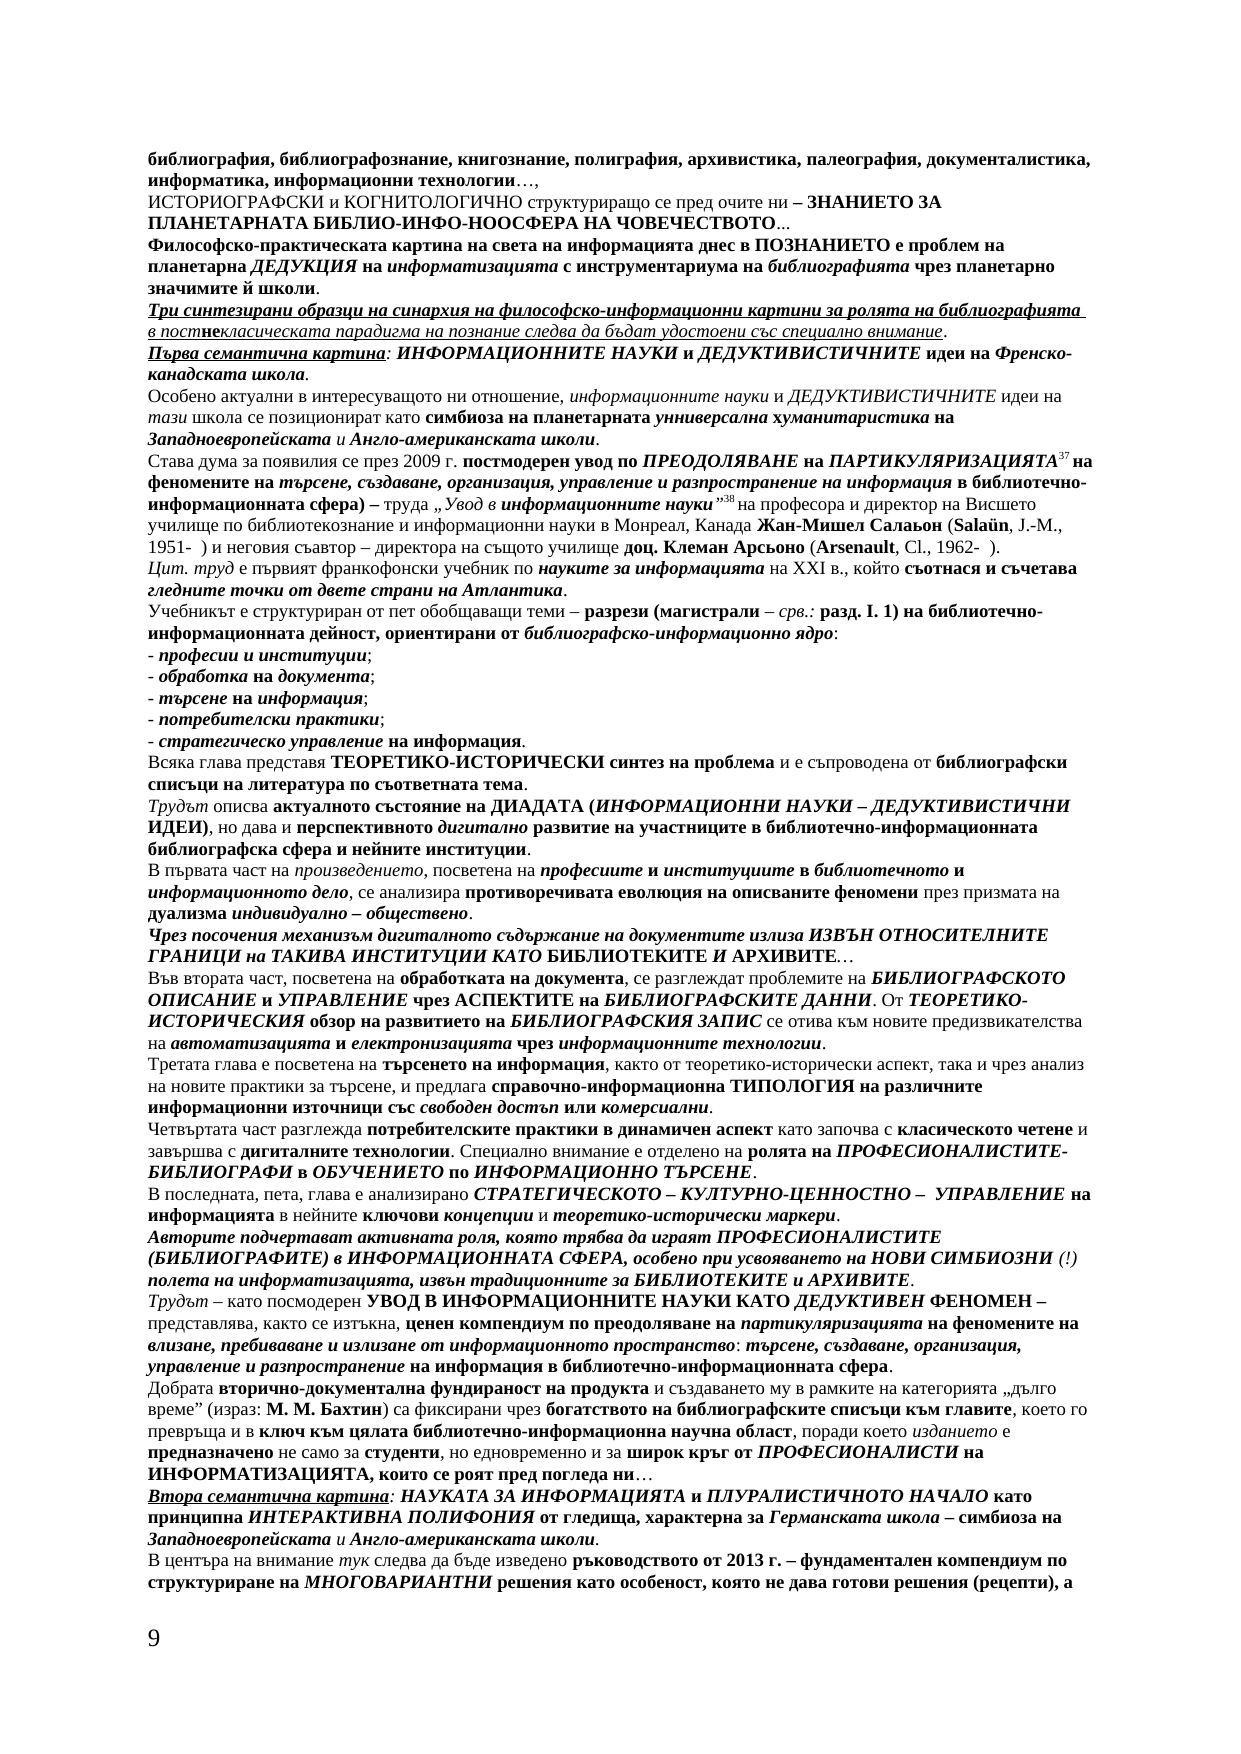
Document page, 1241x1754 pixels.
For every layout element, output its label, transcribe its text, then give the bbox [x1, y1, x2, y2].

text Учебникът е структуриран от пет обобщаващи теми – разрези (магистрали – срв.: разд. І. 1) на библиотечно-информационната дейност, ориентирани от библиографско-информационно ядро: [148, 600, 1093, 643]
text - търсене на информация; [148, 687, 1093, 708]
text Особено актуални в интересуващото ни отношение, информационните науки и ДЕДУКТИВИСТИЧНИТЕ идеи на тази школа се позиционират като симбиоза на планетарната унниверсална хуманитаристика на Западноевропейската и Англо-американската школи. [148, 385, 1093, 449]
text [148, 148, 1093, 191]
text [148, 1549, 1093, 1592]
text Четвъртата част разглежда потребителските практики в динамичен аспект като започва с класическото четене и завършва с дигиталните технологии. Специално внимание е отделено на ролята на ПРОФЕСИОНАЛИСТИТЕ-БИБЛИОГРАФИ в ОБУЧЕНИЕТО по ИНФОРМАЦИОННО ТЪРСЕНЕ. [148, 1118, 1093, 1183]
text Третата глава е посветена на търсенето на информация, както от теоретико-исторически аспект, така и чрез анализ на новите практики за търсене, и предлага справочно-информационна ТИПОЛОГИЯ на различните информационни източници със свободен достъп или комерсиални. [148, 1053, 1093, 1118]
text Всяка глава представя ТЕОРЕТИКО-ИСТОРИЧЕСКИ синтез на проблема и е съпроводена от библиографски списъци на литература по съответната тема. [148, 751, 1093, 794]
text Първа семантична картина: ИНФОРМАЦИОННИТЕ НАУКИ и ДЕДУКТИВИСТИЧНИТЕ идеи на Френско-канадската школа. [148, 342, 1093, 385]
text Цит. труд е първият франкофонски учебник по науките за информацията на ХХІ в., който съотнася и съчетава гледните точки от двете страни на Атлантика. [148, 557, 1093, 600]
text - потребителски практики; [148, 708, 1093, 730]
text Втора семантична картина: НАУКАТА ЗА ИНФОРМАЦИЯТА и ПЛУРАЛИСТИЧНОТО НАЧАЛО като принципна ИНТЕРАКТИВНА ПОЛИФОНИЯ от гледища, характерна за Германската школа – симбиоза на Западноевропейската и Англо-американската школи. [148, 1484, 1093, 1549]
text Философско-практическата картина на света на информацията днес в ПОЗНАНИЕТО е проблем на планетарна ДЕДУКЦИЯ на информатизацията с инструментариума на библиографията чрез планетарно значимите й школи. [148, 234, 1093, 298]
text ИСТОРИОГРАФСКИ и КОГНИТОЛОГИЧНО структуриращо се пред очите ни – ЗНАНИЕТО ЗА ПЛАНЕТАРНАТА БИБЛИО-ИНФО-НООСФЕРА НА ЧОВЕЧЕСТВОТО... [148, 191, 1093, 234]
text В последната, пета, глава е анализирано СТРАТЕГИЧЕСКОТО – КУЛТУРНО-ЦЕННОСТНО – УПРАВЛЕНИЕ на информацията в нейните ключови концепции и теоретико-исторически маркери. [148, 1183, 1093, 1226]
text Чрез посочения механизъм дигиталното съдържание на документите излиза ИЗВЪН ОТНОСИТЕЛНИТЕ ГРАНИЦИ на ТАКИВА ИНСТИТУЦИИ КАТО БИБЛИОТЕКИТЕ И АРХИВИТЕ… [148, 924, 1093, 967]
text - стратегическо управление на информация. [148, 730, 1093, 751]
text Става дума за появилия се през 2009 г. постмодерен увод по ПРЕОДОЛЯВАНЕ на ПАРТИКУЛЯРИЗАЦИЯТА37 на феномените на търсене, създаване, организация, управление и разпространение на информация в библиотечно-информационната сфера) – труда „Увод в информационните науки”38 на професора и директор на Висшето училище по библиотекознание и информационни науки в Монреал, Канада Жан-Мишел Салаьон (Salaün, J.-M., 1951- ) и неговия съавтор – директора на същото училище доц. Клеман Арсьоно (Arsenault, Cl., 1962- ). [148, 449, 1093, 557]
text Добрата вторично-документална фундираност на продукта и създаването му в рамките на категорията „дълго време” (израз: М. М. Бахтин) са фиксирани чрез богатството на библиографските списъци към главите, което го превръща и в ключ към цялата библиотечно-информационна научна област, поради което изданието е предназначено не само за студенти, но едновременно и за широк кръг от ПРОФЕСИОНАЛИСТИ на ИНФОРМАТИЗАЦИЯТА, които се роят пред погледа ни… [148, 1377, 1093, 1484]
text Във втората част, посветена на обработката на документа, се разглеждат проблемите на БИБЛИОГРАФСКОТО ОПИСАНИЕ и УПРАВЛЕНИЕ чрез АСПЕКТИТЕ на БИБЛИОГРАФСКИТЕ ДАННИ. От ТЕОРЕТИКО-ИСТОРИЧЕСКИЯ обзор на развитието на БИБЛИОГРАФСКИЯ ЗАПИС се отива към новите предизвикателства на автоматизацията и електронизацията чрез информационните технологии. [148, 967, 1093, 1053]
text Три синтезирани образци на синархия на философско-информационни картини за ролята на библиографията в постнекласическата парадигма на познание следва да бъдат удостоени със специално внимание. [148, 298, 1093, 342]
text Трудът описва актуалното състояние на ДИАДАТА (ИНФОРМАЦИОННИ НАУКИ – ДЕДУКТИВИСТИЧНИ ИДЕИ), но дава и перспективното дигитално развитие на участниците в библиотечно-информационната библиографска сфера и нейните институции. [148, 794, 1093, 859]
text - професии и институции; [148, 643, 1093, 665]
text - обработка на документа; [148, 665, 1093, 687]
text Авторите подчертават активната роля, която трябва да играят ПРОФЕСИОНАЛИСТИТЕ (БИБЛИОГРАФИТЕ) в ИНФОРМАЦИОННАТА СФЕРА, особено при усвояването на НОВИ СИМБИОЗНИ (!) полета на информатизацията, извън традиционните за БИБЛИОТЕКИТЕ и АРХИВИТЕ. [148, 1226, 1093, 1290]
text В първата част на произведението, посветена на професиите и институциите в библиотечното и информационното дело, се анализира противоречивата еволюция на описваните феномени през призмата на дуализма индивидуално – обществено. [148, 859, 1093, 924]
text Трудът – като посмодерен УВОД В ИНФОРМАЦИОННИТЕ НАУКИ КАТО ДЕДУКТИВЕН ФЕНОМЕН – представлява, както се изтъкна, ценен компендиум по преодоляване на партикуляризацията на феномените на влизане, пребиваване и излизане от информационното пространство: търсене, създаване, организация, управление и разпространение на информация в библиотечно-информационната сфера. [148, 1290, 1093, 1377]
